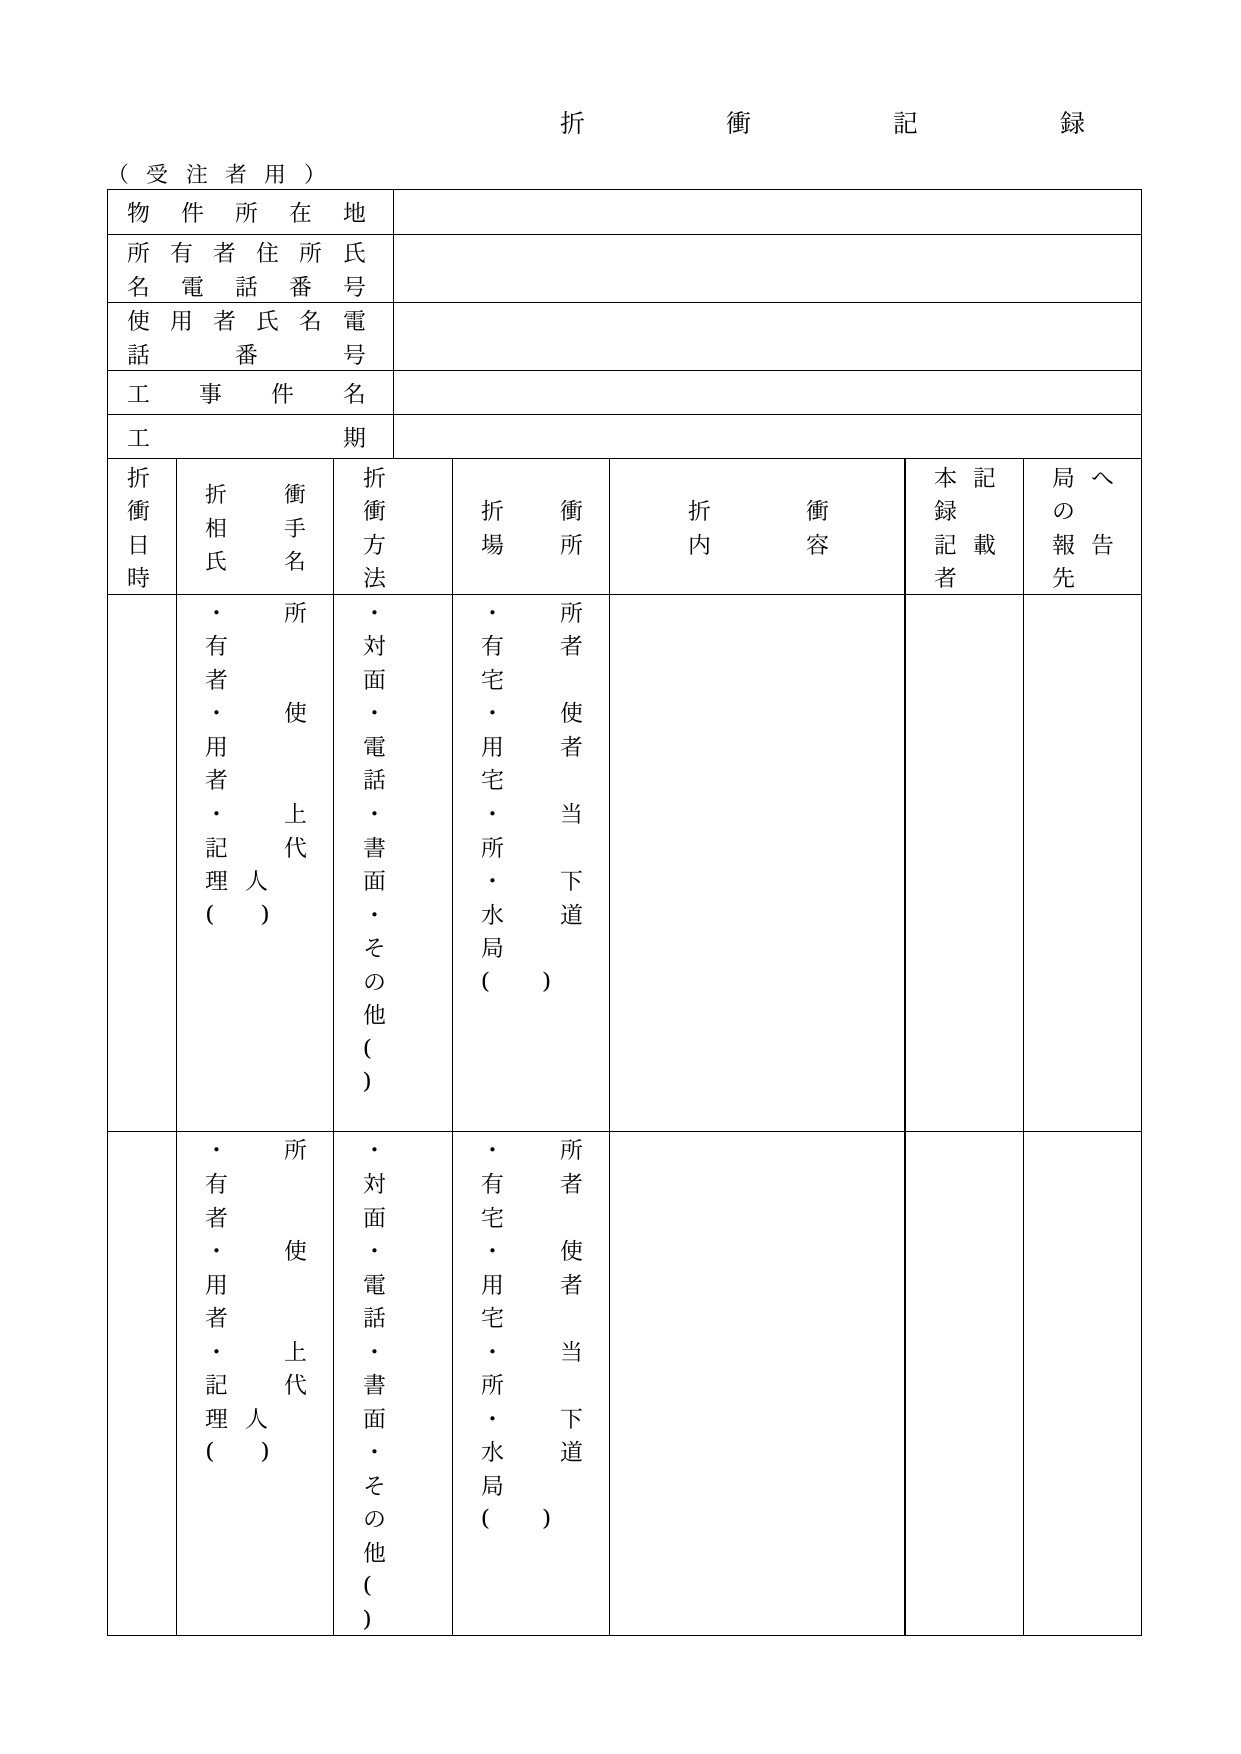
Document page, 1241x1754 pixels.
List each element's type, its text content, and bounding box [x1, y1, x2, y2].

table_cell ・対 面 ・電 話 ・書 面 ・その他 ( ) [334, 595, 452, 1131]
table_cell 折衝方法 [334, 459, 452, 593]
table_cell 本記録 記載者 [906, 459, 1023, 593]
table_header [394, 190, 1141, 234]
table_cell [610, 1132, 904, 1635]
table_cell [108, 1132, 176, 1635]
table_cell 折衝場所 [453, 459, 609, 593]
table_cell 使用者氏名電話番号 [108, 303, 393, 370]
table_cell 工事件名 [108, 371, 393, 414]
text 折 衝 記 録 （受注者用） [107, 89, 1101, 189]
table_cell [394, 371, 1141, 414]
table_header 物件所在地 [108, 190, 393, 234]
table_cell [108, 595, 176, 1131]
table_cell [177, 1132, 333, 1635]
table_cell 折衝 日時 [108, 459, 176, 593]
table_cell [394, 303, 1141, 370]
table_cell [1024, 1132, 1141, 1635]
table_cell 折 衝 内 容 [610, 459, 904, 593]
table_cell [610, 595, 904, 1131]
table_cell [1024, 595, 1141, 1131]
table_cell ・所有者宅 ・使用者宅 ・当 所 ・下水道局 ( ) [453, 595, 609, 1131]
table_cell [334, 1132, 452, 1635]
table_cell 所有者住所氏名電話番号 [108, 235, 393, 302]
table_cell 工期 [108, 415, 393, 458]
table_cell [453, 1132, 609, 1635]
table_cell [906, 595, 1023, 1131]
table_cell [394, 235, 1141, 302]
table_cell ・所 有 者 ・使 用 者 ・上記代理人 ( ) [177, 595, 333, 1131]
table_cell [906, 1132, 1023, 1635]
table_cell 折衝相手 氏名 [177, 459, 333, 593]
table_cell 局への 報告先 [1024, 459, 1141, 593]
table_cell [394, 415, 1141, 458]
